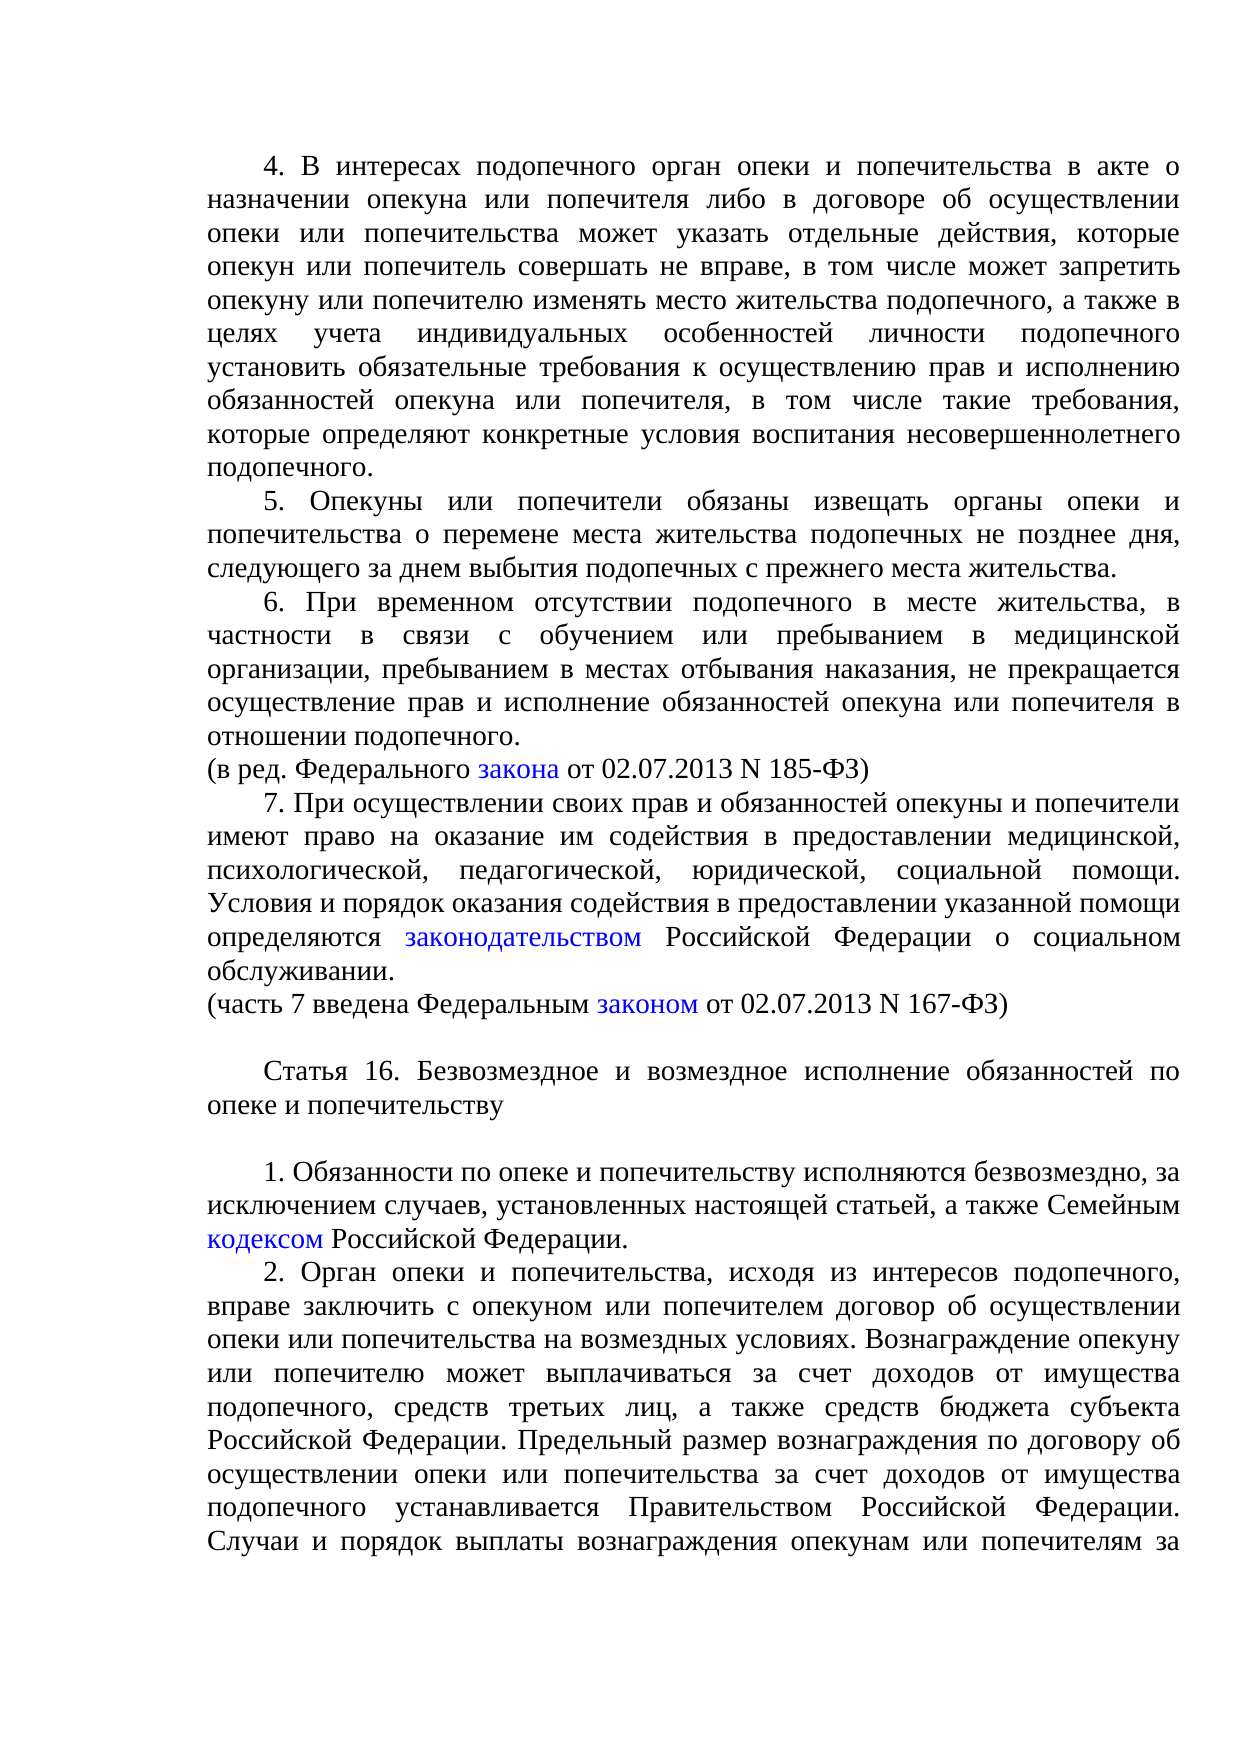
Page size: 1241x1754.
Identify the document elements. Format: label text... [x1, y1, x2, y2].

text 6. При временном отсутствии подопечного в месте жительства, в частности в связи с обучением или пребыванием в медицинской организации, пребыванием в местах отбывания наказания, не прекращается осуществление прав и исполнение обязанностей опекуна или попечителя в отношении подопечного. [207, 584, 1181, 751]
text 4. В интересах подопечного орган опеки и попечительства в акте о назначении опекуна или попечителя либо в договоре об осуществлении опеки или попечительства может указать отдельные действия, которые опекун или попечитель совершать не вправе, в том числе может запретить опекуну или попечителю изменять место жительства подопечного, а также в целях учета индивидуальных особенностей личности подопечного установить обязательные требования к осуществлению прав и исполнению обязанностей опекуна или попечителя, в том числе такие требования, которые определяют конкретные условия воспитания несовершеннолетнего подопечного. [207, 148, 1181, 483]
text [207, 1254, 1181, 1556]
text (часть 7 введена Федеральным законом от 02.07.2013 N 167-ФЗ) [207, 986, 1181, 1020]
text 5. Опекуны или попечители обязаны извещать органы опеки и попечительства о перемене места жительства подопечных не позднее дня, следующего за днем выбытия подопечных с прежнего места жительства. [207, 483, 1181, 584]
text 1. Обязанности по опеке и попечительству исполняются безвозмездно, за исключением случаев, установленных настоящей статьей, а также Семейным кодексом Российской Федерации. [207, 1154, 1181, 1254]
text 7. При осуществлении своих прав и обязанностей опекуны и попечители имеют право на оказание им содействия в предоставлении медицинской, психологической, педагогической, юридической, социальной помощи. Условия и порядок оказания содействия в предоставлении указанной помощи определяются законодательством Российской Федерации о социальном обслуживании. [207, 785, 1181, 986]
text (в ред. Федерального закона от 02.07.2013 N 185-ФЗ) [207, 751, 1181, 785]
text Статья 16. Безвозмездное и возмездное исполнение обязанностей по опеке и попечительству [207, 1053, 1181, 1120]
